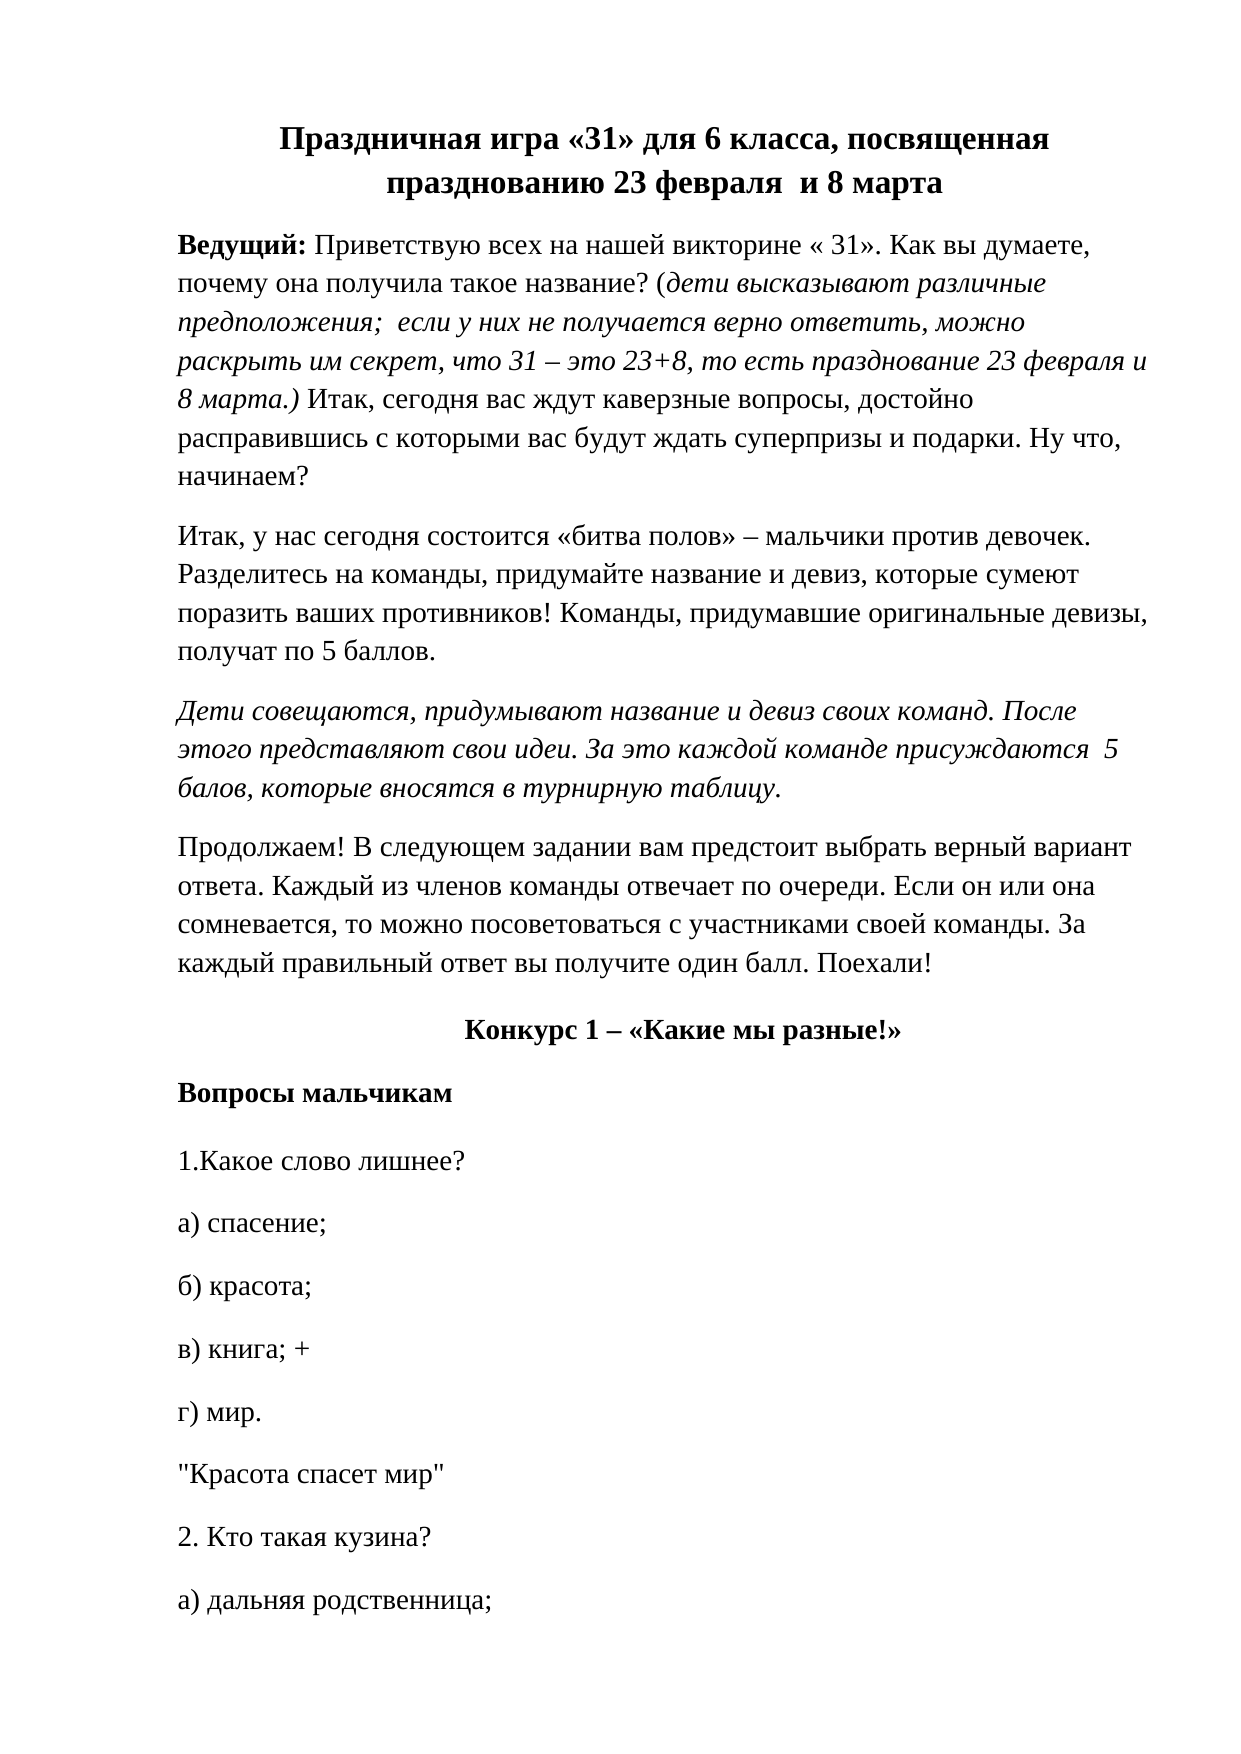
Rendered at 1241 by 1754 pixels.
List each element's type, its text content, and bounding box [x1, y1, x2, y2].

text 2. Кто такая кузина? [177, 1519, 1152, 1553]
text Дети совещаются, придумывают название и девиз своих команд. После этого представляют свои идеи. За это каждой команде присуждаются 5 балов, которые вносятся в турнирную таблицу. [177, 693, 1152, 803]
text в) книга; + [177, 1331, 1152, 1364]
text Ведущий: Приветствую всех на нашей викторине « 31». Как вы думаете, почему она получила такое название? (дети высказывают различные предположения; если у них не получается верно ответить, можно раскрыть им секрет, что 31 – это 23+8, то есть празднование 23 февраля и 8 марта.) Итак, сегодня вас ждут каверзные вопросы, достойно расправившись с которыми вас будут ждать суперпризы и подарки. Ну что, начинаем? [177, 227, 1152, 492]
text 1.Какое слово лишнее? [177, 1143, 1152, 1176]
text а) спасение; [177, 1206, 1152, 1239]
text Вопросы мальчикам [177, 1075, 1152, 1109]
text "Красота спасет мир" [177, 1456, 1152, 1490]
text Праздничная игра «31» для 6 класса, посвященная празднованию 23 февраля и 8 марта [177, 118, 1152, 201]
text Итак, у нас сегодня состоится «битва полов» – мальчики против девочек. Разделитесь на команды, придумайте название и девиз, которые сумеют поразить ваших противников! Команды, придумавшие оригинальные девизы, получат по 5 баллов. [177, 518, 1152, 667]
text г) мир. [177, 1394, 1152, 1427]
text б) красота; [177, 1268, 1152, 1302]
text а) дальняя родственница; [177, 1582, 1152, 1615]
text Продолжаем! В следующем задании вам предстоит выбрать верный вариант ответа. Каждый из членов команды отвечает по очереди. Если он или она сомневается, то можно посоветоваться с участниками своей команды. За каждый правильный ответ вы получите один балл. Поехали! [177, 829, 1152, 978]
text Конкурс 1 – «Какие мы разные!» [215, 1012, 1152, 1046]
